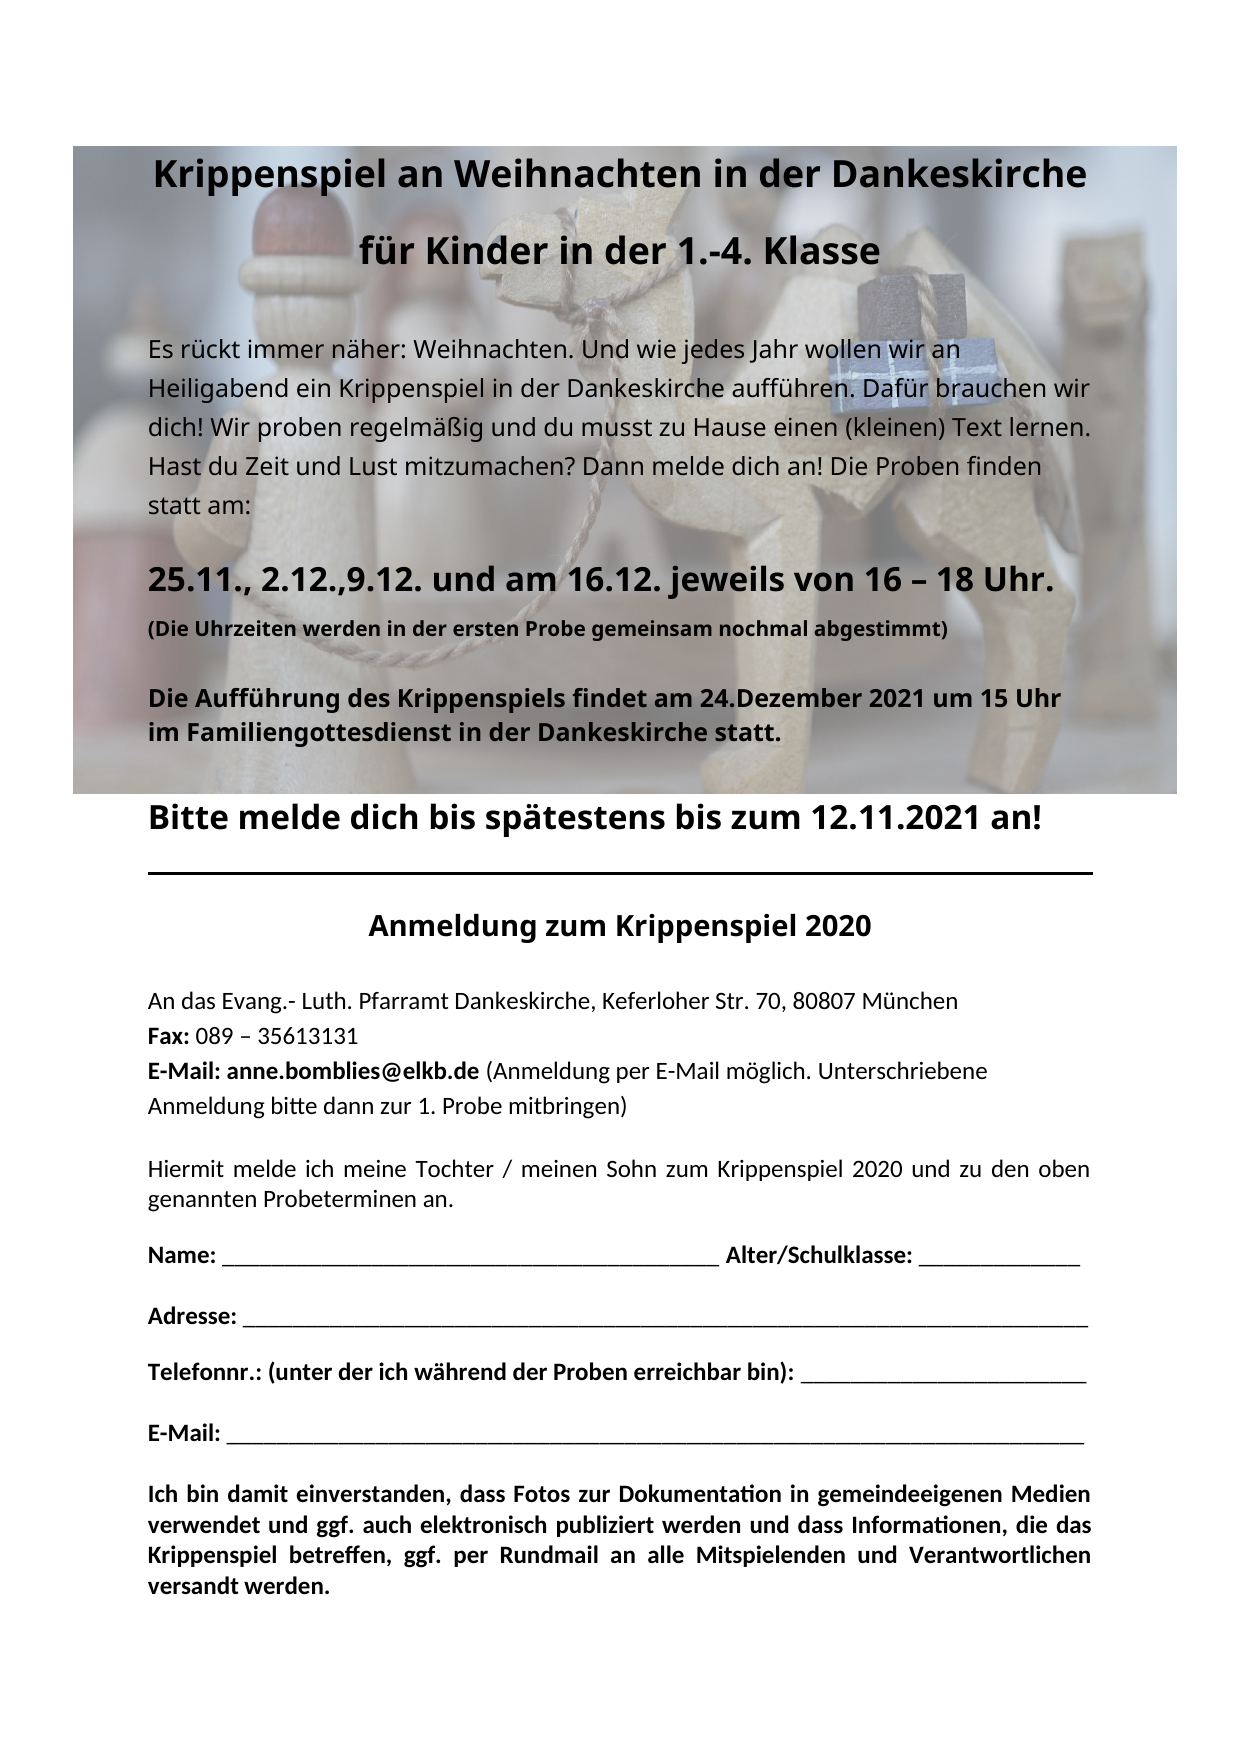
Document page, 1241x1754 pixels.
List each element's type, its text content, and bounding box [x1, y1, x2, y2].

text Ich bin damit einverstanden, dass Fotos zur Dokumentation in gemeindeeigenen Medien verwendet und ggf. auch elektronisch publiziert werden und dass Informationen, die das Krippenspiel betreffen, ggf. per Rundmail an alle Mitspielenden und Verantwortlichen versandt werden. [148, 1478, 1093, 1601]
text Hiermit melde ich meine Tochter / meinen Sohn zum Krippenspiel 2020 und zu den oben genannten Probeterminen an. [148, 1153, 1093, 1214]
text E-Mail: _____________________________________________________________________ [148, 1417, 1093, 1448]
text Adresse: ____________________________________________________________________ [148, 1301, 1093, 1331]
text E-Mail: anne.bomblies@elkb.de (Anmeldung per E-Mail möglich. Unterschriebene Anmeldung bitte dann zur 1. Probe mitbringen) [148, 1055, 1093, 1121]
text Anmeldung zum Krippenspiel 2020 [148, 906, 1093, 945]
text Telefonnr.: (unter der ich während der Proben erreichbar bin): _______________________ [148, 1356, 1093, 1387]
text Krippenspiel an Weihnachten in der Dankeskirche für Kinder in der 1.-4. Klasse [148, 148, 1093, 275]
text Fax: 089 – 35613131 [148, 1020, 1093, 1051]
text Die Aufführung des Krippenspiels findet am 24.Dezember 2021 um 15 Uhr im Familiengottesdienst in der Dankeskirche statt. [148, 680, 1093, 748]
text Bitte melde dich bis spätestens bis zum 12.11.2021 an! [148, 794, 1093, 839]
text 25.11., 2.12.,9.12. und am 16.12. jeweils von 16 – 18 Uhr. (Die Uhrzeiten werden in der ersten Probe gemeinsam nochmal abgestimmt) [148, 556, 1093, 646]
text Name: ________________________________________ Alter/Schulklasse: _____________ [148, 1239, 1093, 1270]
text Es rückt immer näher: Weihnachten. Und wie jedes Jahr wollen wir an Heiligabend ein Krippenspiel in der Dankeskirche aufführen. Dafür brauchen wir dich! Wir proben regelmäßig und du musst zu Hause einen (kleinen) Text lernen. Hast du Zeit und Lust mitzumachen? Dann melde dich an! Die Proben finden statt am: [148, 331, 1093, 522]
text An das Evang.- Luth. Pfarramt Dankeskirche, Keferloher Str. 70, 80807 München [148, 985, 1093, 1016]
